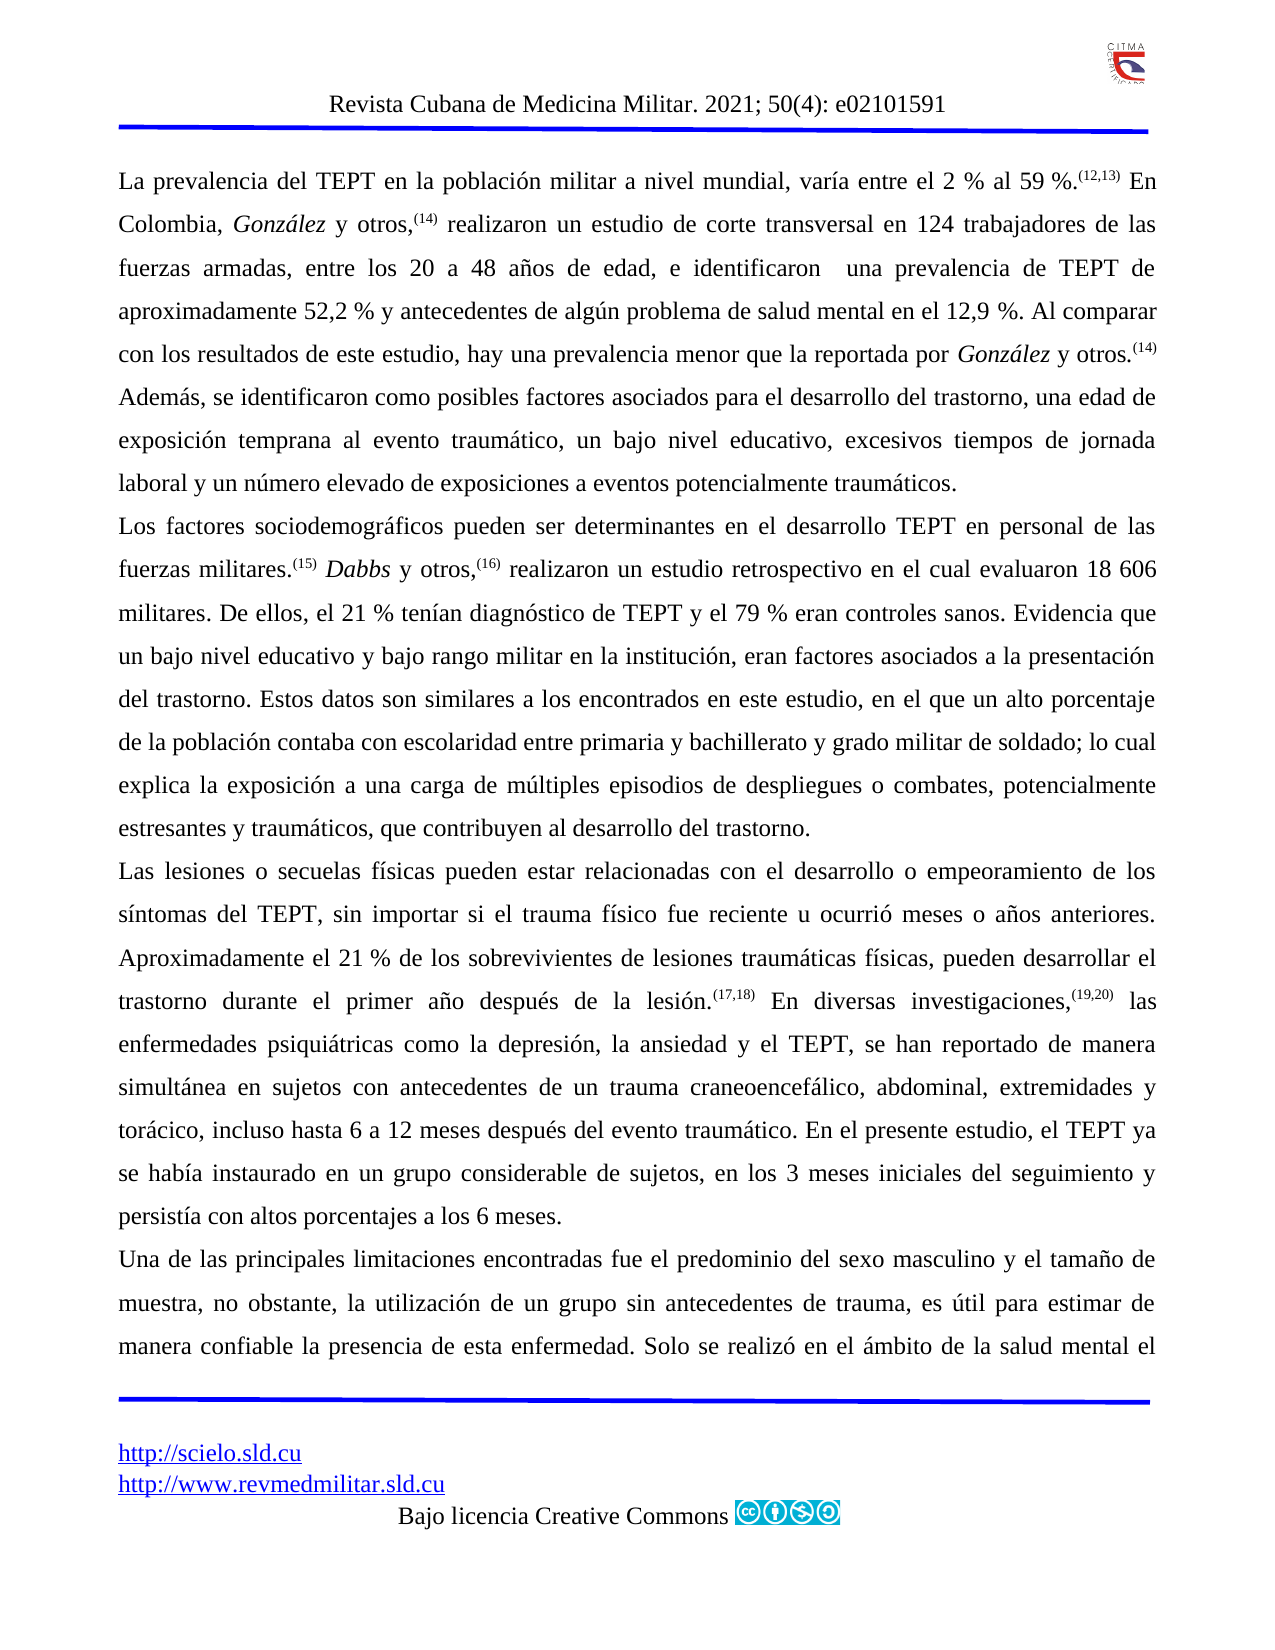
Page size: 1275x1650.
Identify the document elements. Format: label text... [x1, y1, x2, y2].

text La prevalencia del TEPT en la población militar a nivel mundial, varía entre el 2 % al 59 %.(12,13) En Colombia, González y otros,(14) realizaron un estudio de corte transversal en 124 trabajadores de las fuerzas armadas, entre los 20 a 48 años de edad, e identificaron una prevalencia de TEPT de aproximadamente 52,2 % y antecedentes de algún problema de salud mental en el 12,9 %. Al comparar con los resultados de este estudio, hay una prevalencia menor que la reportada por González y otros.(14) Además, se identificaron como posibles factores asociados para el desarrollo del trastorno, una edad de exposición temprana al evento traumático, un bajo nivel educativo, excesivos tiempos de jornada laboral y un número elevado de exposiciones a eventos potencialmente traumáticos. [118, 166, 1157, 497]
text Las lesiones o secuelas físicas pueden estar relacionadas con el desarrollo o empeoramiento de los síntomas del TEPT, sin importar si el trauma físico fue reciente u ocurrió meses o años anteriores. Aproximadamente el 21 % de los sobrevivientes de lesiones traumáticas físicas, pueden desarrollar el trastorno durante el primer año después de la lesión.(17,18) En diversas investigaciones,(19,20) las enfermedades psiquiátricas como la depresión, la ansiedad y el TEPT, se han reportado de manera simultánea en sujetos con antecedentes de un trauma craneoencefálico, abdominal, extremidades y torácico, incluso hasta 6 a 12 meses después del evento traumático. En el presente estudio, el TEPT ya se había instaurado en un grupo considerable de sujetos, en los 3 meses iniciales del seguimiento y persistía con altos porcentajes a los 6 meses. [118, 856, 1157, 1230]
picture [735, 1500, 841, 1525]
picture [1107, 43, 1145, 84]
text Los factores sociodemográficos pueden ser determinantes en el desarrollo TEPT en personal de las fuerzas militares.(15) Dabbs y otros,(16) realizaron un estudio retrospectivo en el cual evaluaron 18 606 militares. De ellos, el 21 % tenían diagnóstico de TEPT y el 79 % eran controles sanos. Evidencia que un bajo nivel educativo y bajo rango militar en la institución, eran factores asociados a la presentación del trastorno. Estos datos son similares a los encontrados en este estudio, en el que un alto porcentaje de la población contaba con escolaridad entre primaria y bachillerato y grado militar de soldado; lo cual explica la exposición a una carga de múltiples episodios de despliegues o combates, potencialmente estresantes y traumáticos, que contribuyen al desarrollo del trastorno. [118, 511, 1157, 842]
